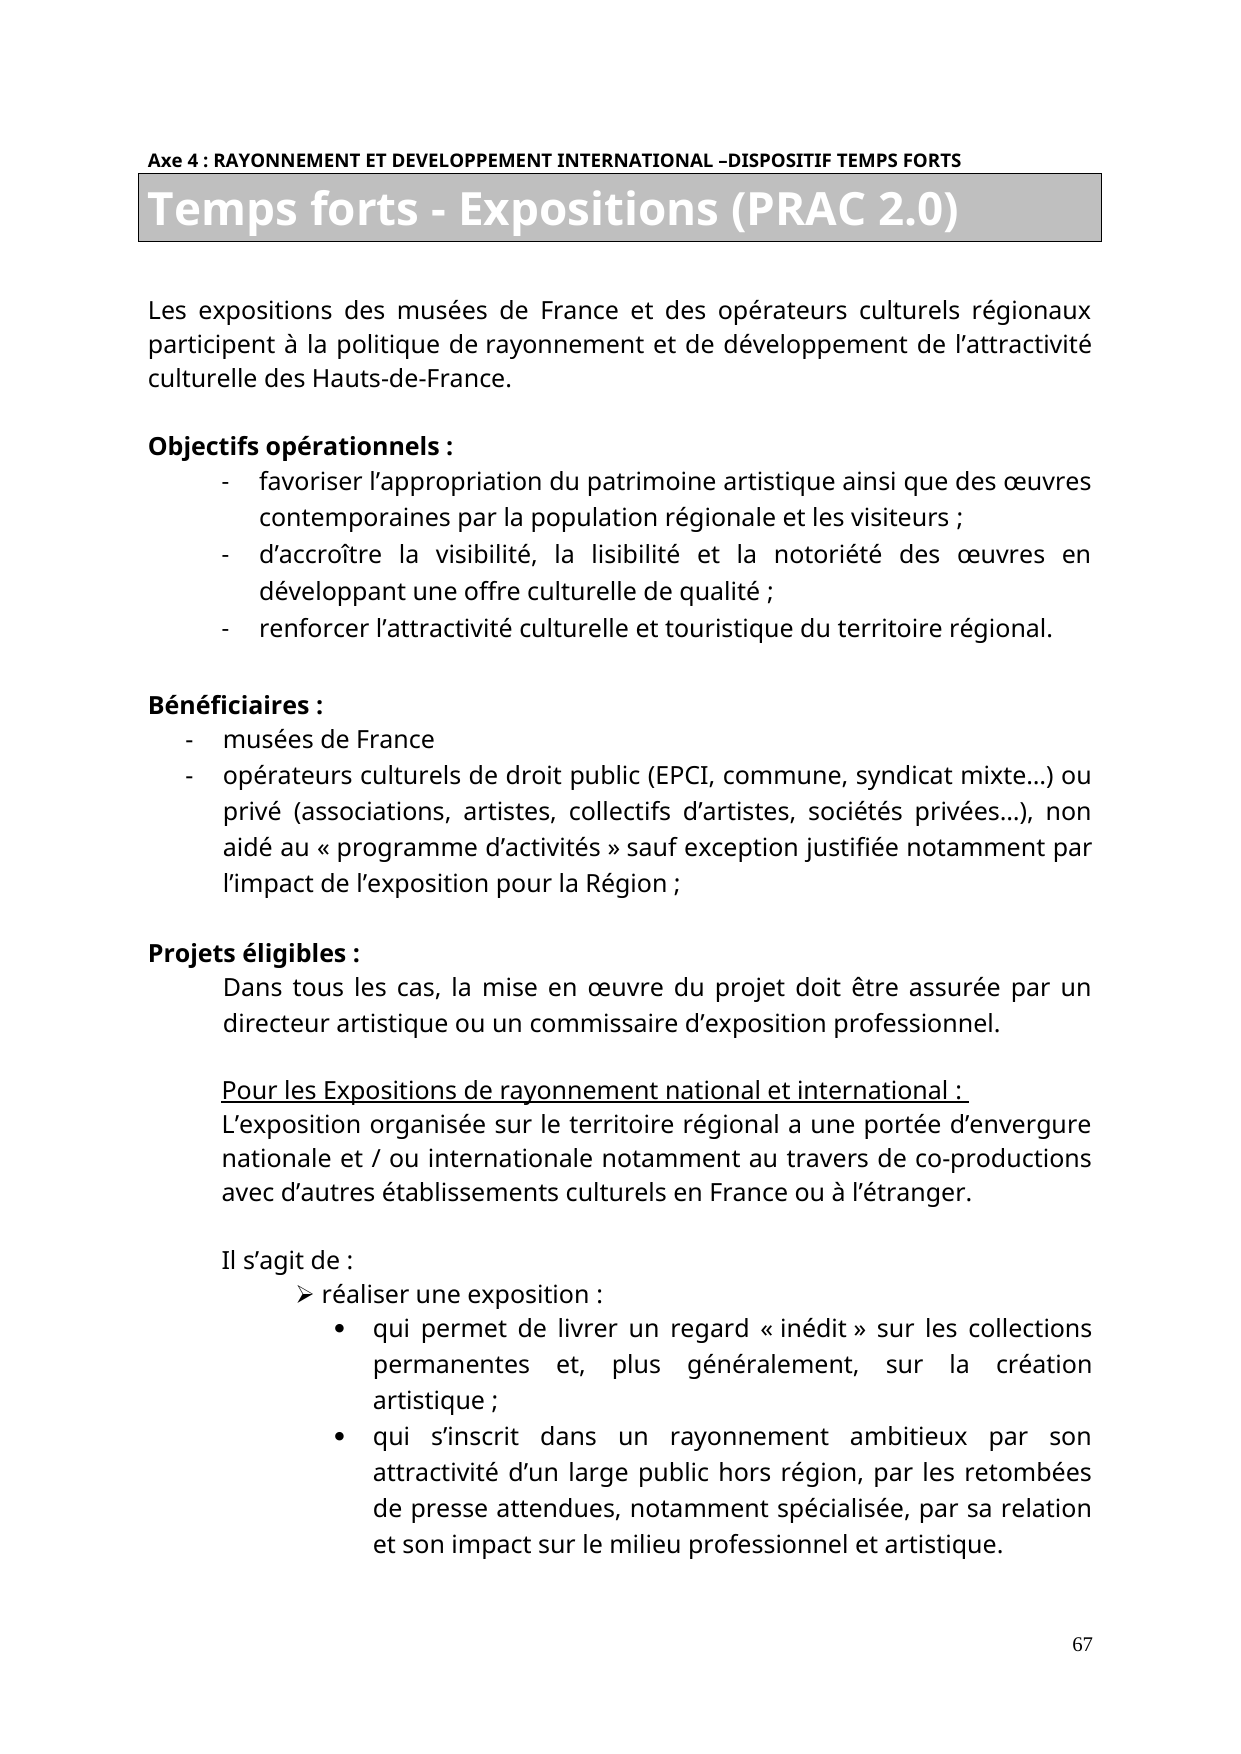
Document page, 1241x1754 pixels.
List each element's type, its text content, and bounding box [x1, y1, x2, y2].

text Axe 4 : RAYONNEMENT ET DEVELOPPEMENT INTERNATIONAL –DISPOSITIF TEMPS FORTS [148, 148, 1093, 173]
text Objectifs opérationnels : [148, 429, 1093, 463]
list renforcer l’attractivité culturelle et touristique du territoire régional. [221, 610, 1093, 644]
text Projets éligibles : [148, 936, 1093, 970]
list opérateurs culturels de droit public (EPCI, commune, syndicat mixte…) ou privé (associations, artistes, collectifs d’artistes, sociétés privées…), non aidé au « programme d’activités » sauf exception justifiée notamment par l’impact de l’exposition pour la Région ; [185, 758, 1093, 900]
text Dans tous les cas, la mise en œuvre du projet doit être assurée par un directeur artistique ou un commissaire d’exposition professionnel. [223, 970, 1093, 1040]
list musées de France [185, 722, 1093, 756]
text Bénéficiaires : [148, 688, 1093, 722]
text Les expositions des musées de France et des opérateurs culturels régionaux participent à la politique de rayonnement et de développement de l’attractivité culturelle des Hauts-de-France. [148, 293, 1093, 395]
text Pour les Expositions de rayonnement national et international : [221, 1072, 1093, 1106]
list favoriser l’appropriation du patrimoine artistique ainsi que des œuvres contemporaines par la population régionale et les visiteurs ; [221, 463, 1093, 534]
list qui s’inscrit dans un rayonnement ambitieux par son attractivité d’un large public hors région, par les retombées de presse attendues, notamment spécialisée, par sa relation et son impact sur le milieu professionnel et artistique. [335, 1419, 1093, 1561]
text Il s’agit de : [221, 1243, 1093, 1277]
text réaliser une exposition : [221, 1277, 1093, 1311]
text Temps forts - Expositions (PRAC 2.0) [139, 174, 1101, 241]
text L’exposition organisée sur le territoire régional a une portée d’envergure nationale et / ou internationale notamment au travers de co-productions avec d’autres établissements culturels en France ou à l’étranger. [221, 1106, 1093, 1208]
list d’accroître la visibilité, la lisibilité et la notoriété des œuvres en développant une offre culturelle de qualité ; [221, 537, 1093, 607]
list qui permet de livrer un regard « inédit » sur les collections permanentes et, plus généralement, sur la création artistique ; [335, 1311, 1093, 1417]
